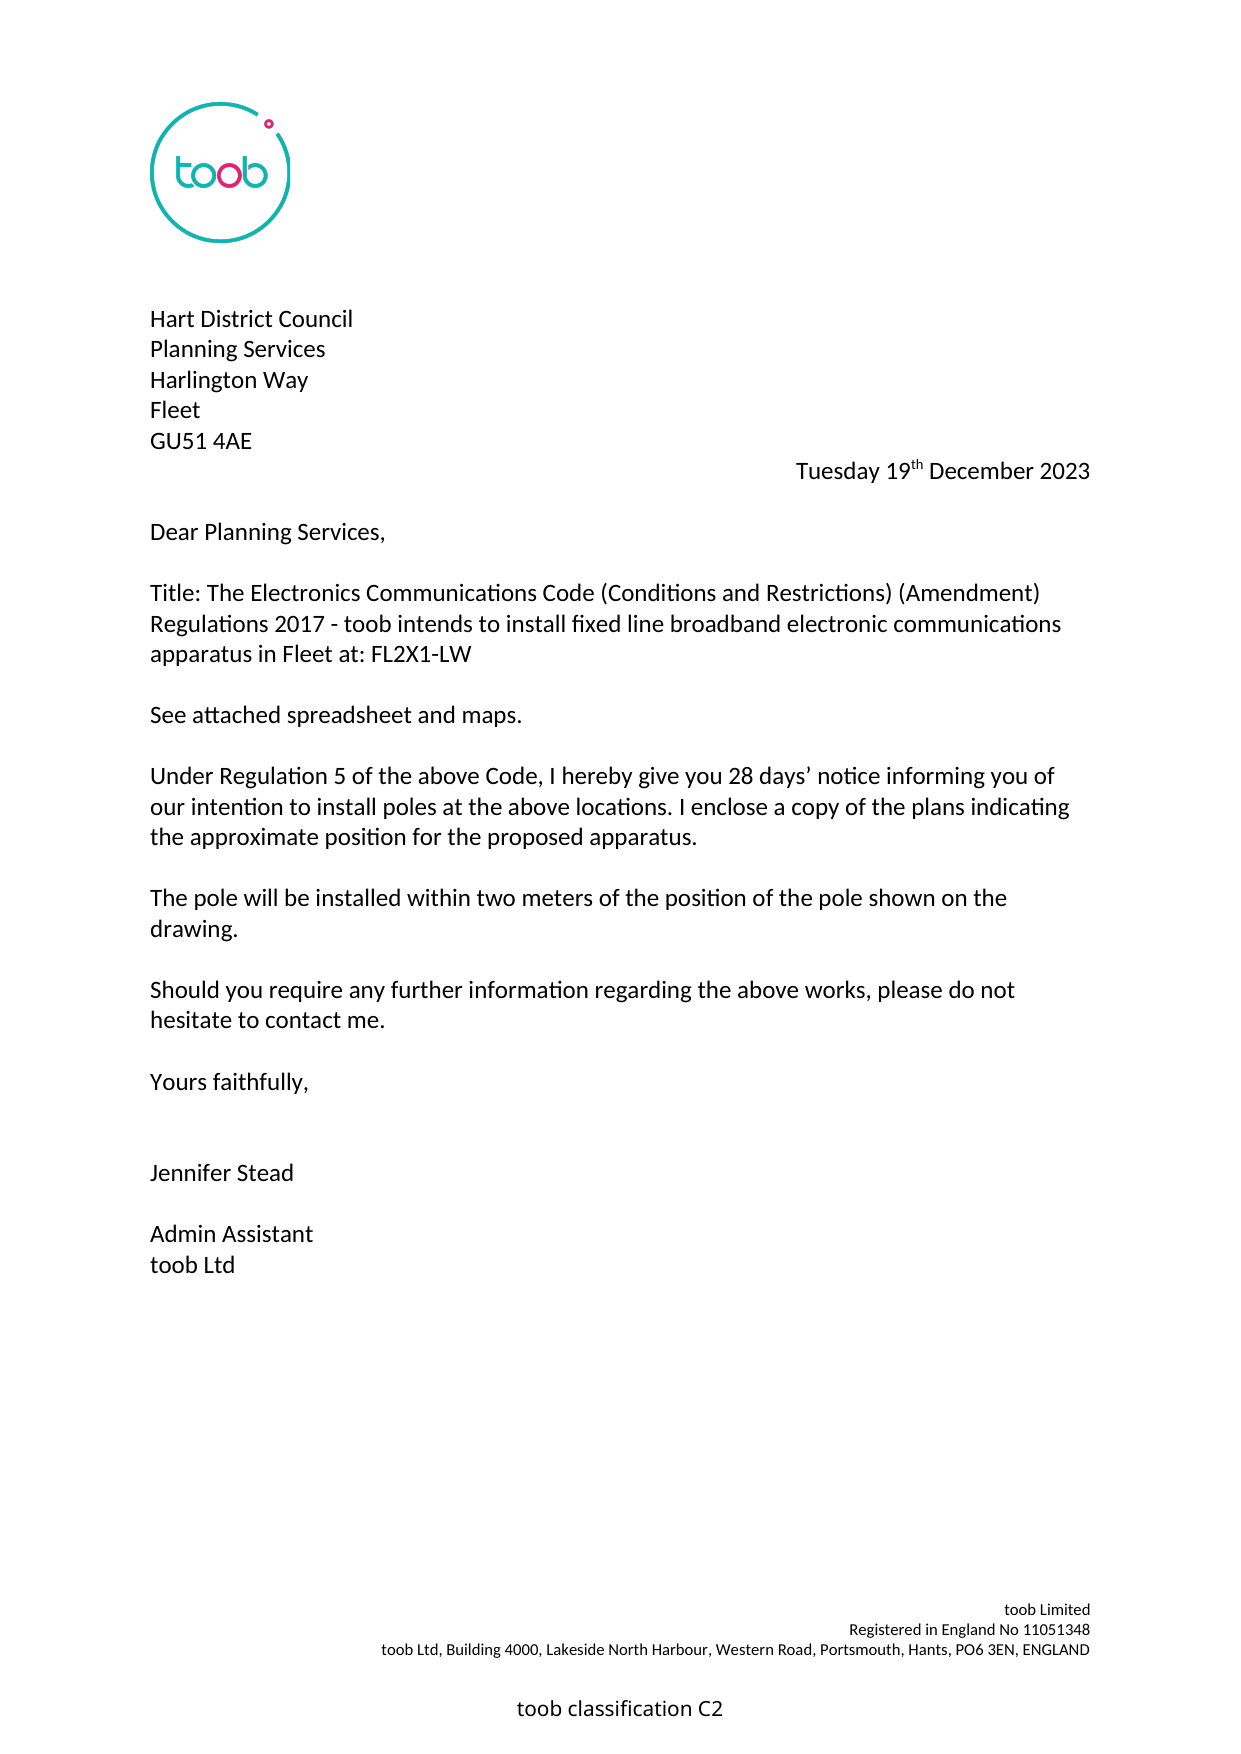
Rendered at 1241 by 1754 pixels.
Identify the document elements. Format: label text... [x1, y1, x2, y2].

text toob Ltd [150, 1249, 1090, 1279]
text Admin Assistant [150, 1218, 1090, 1249]
text The pole will be installed within two meters of the position of the pole shown on the drawing. [150, 883, 1090, 944]
text Harlington Way [150, 364, 1090, 394]
text See attached spreadsheet and maps. [150, 699, 1090, 730]
text Planning Services [150, 333, 1090, 364]
text Under Regulation 5 of the above Code, I hereby give you 28 days’ notice informing you of our intention to install poles at the above locations. I enclose a copy of the plans indicating the approximate position for the proposed apparatus. [150, 761, 1090, 852]
text Title: The Electronics Communications Code (Conditions and Restrictions) (Amendment) Regulations 2017 - toob intends to install fixed line broadband electronic communications apparatus in Fleet at: FL2X1-LW [150, 577, 1090, 669]
text Should you require any further information regarding the above works, please do not hesitate to contact me. [150, 974, 1090, 1035]
text Jennifer Stead [150, 1157, 1090, 1188]
text GU51 4AE [150, 425, 1090, 455]
text Hart District Council [150, 303, 1090, 333]
text Fleet [150, 394, 1090, 425]
text Dear Planning Services, [150, 516, 1090, 547]
picture [150, 102, 290, 243]
text Tuesday 19th December 2023 [150, 455, 1090, 486]
text Yours faithfully, [150, 1066, 1090, 1096]
